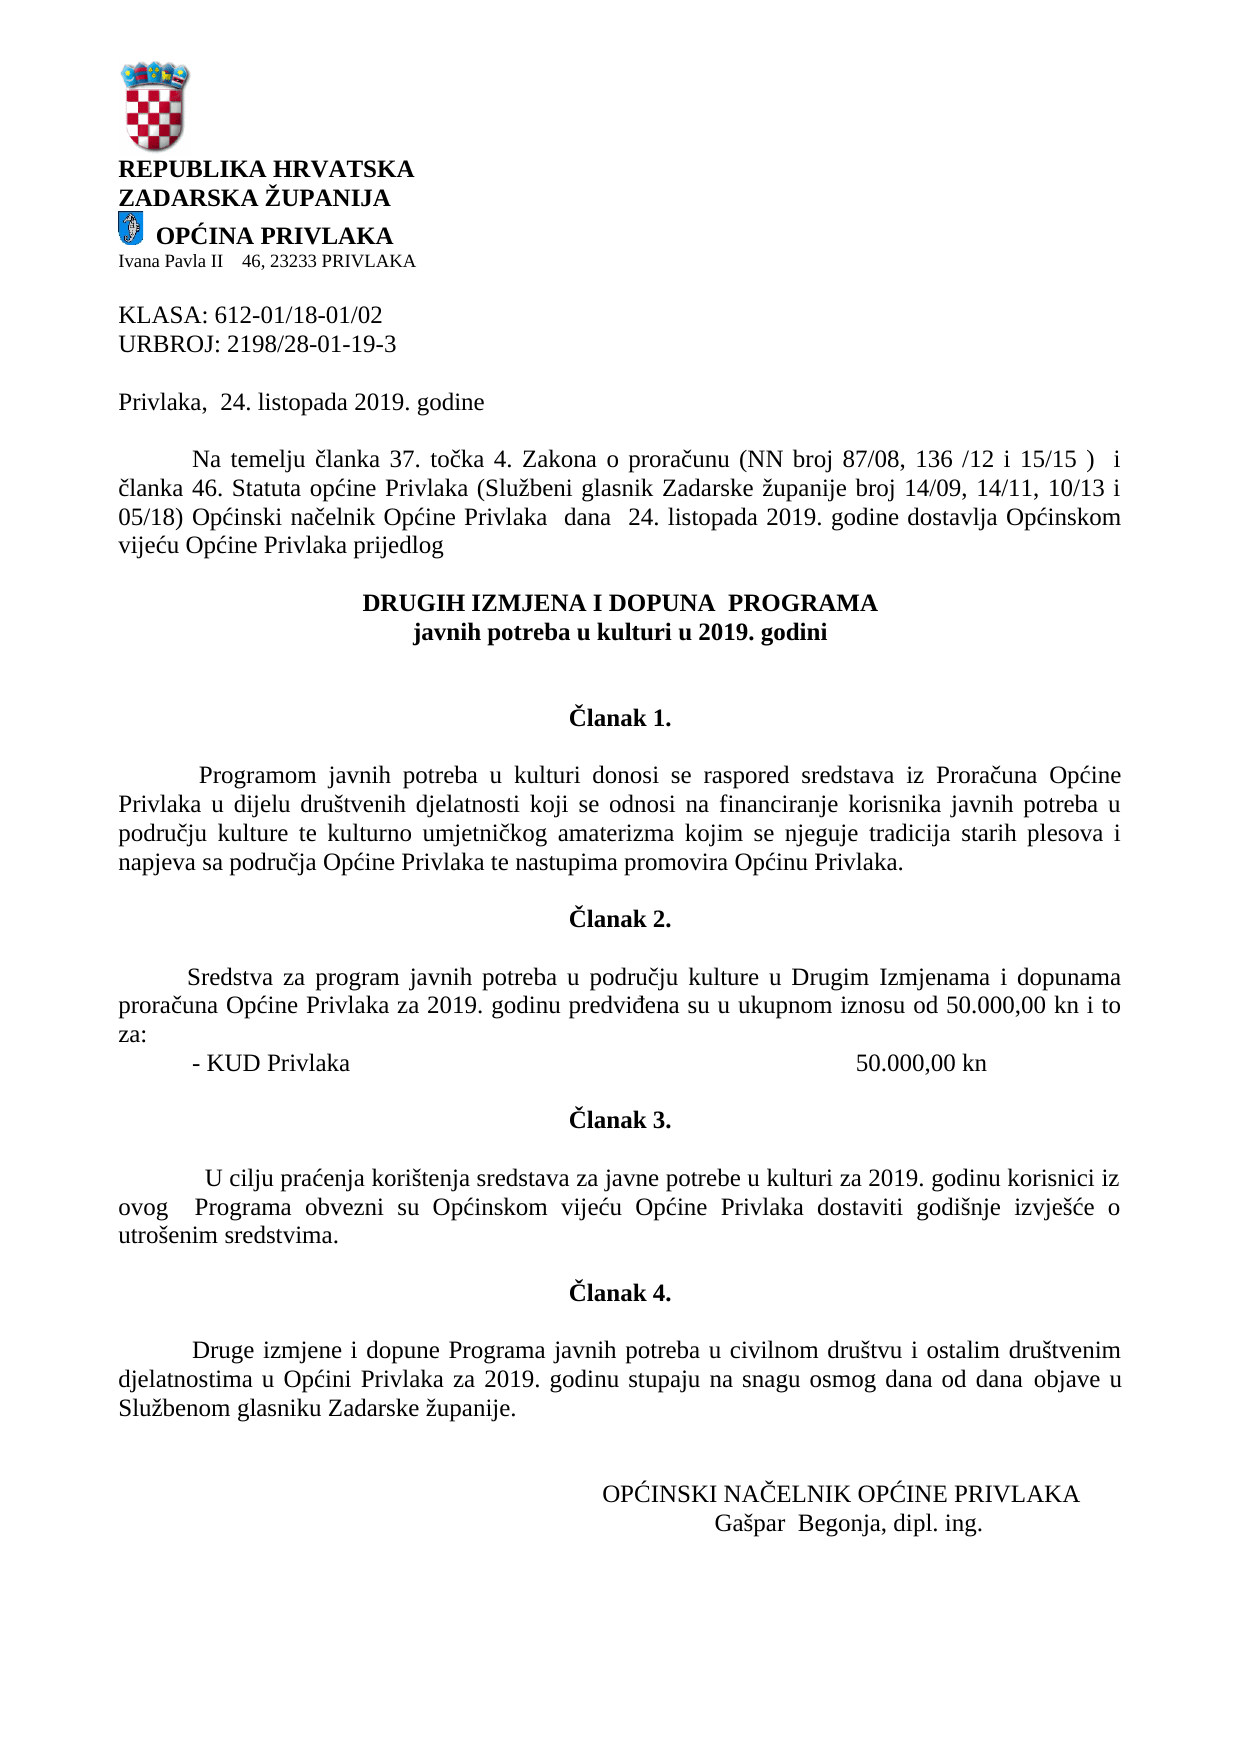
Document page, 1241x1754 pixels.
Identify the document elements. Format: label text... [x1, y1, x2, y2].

text U cilju praćenja korištenja sredstava za javne potrebe u kulturi za 2019. godinu korisnici iz ovog Programa obvezni su Općinskom vijeću Općine Privlaka dostaviti godišnje izvješće o utrošenim sredstvima. [118, 1163, 1122, 1249]
text Druge izmjene i dopune Programa javnih potreba u civilnom društvu i ostalim društvenim djelatnostima u Općini Privlaka za 2019. godinu stupaju na snagu osmog dana od dana objave u Službenom glasniku Zadarske županije. [118, 1335, 1122, 1422]
text URBROJ: 2198/28-01-19-3 [118, 329, 1122, 358]
text Gašpar Begonja, dipl. ing. [339, 1508, 1122, 1537]
text Ivana Pavla II 46, 23233 PRIVLAKA [118, 250, 1122, 272]
picture [118, 211, 144, 245]
text Privlaka, 24. listopada 2019. godine [118, 387, 1122, 415]
text KLASA: 612-01/18-01/02 [118, 300, 1122, 329]
text Programom javnih potreba u kulturi donosi se raspored sredstava iz Proračuna Općine Privlaka u dijelu društvenih djelatnosti koji se odnosi na financiranje korisnika javnih potreba u području kulture te kulturno umjetničkog amaterizma kojim se njeguje tradicija starih plesova i napjeva sa područja Općine Privlaka te nastupima promovira Općinu Privlaka. [118, 760, 1122, 875]
text REPUBLIKA HRVATSKA [118, 154, 1122, 183]
text ZADARSKA ŽUPANIJA [118, 183, 1122, 212]
text - KUD Privlaka 50.000,00 kn [118, 1048, 1122, 1077]
text Sredstva za program javnih potreba u području kulture u Drugim Izmjenama i dopunama proračuna Općine Privlaka za 2019. godinu predviđena su u ukupnom iznosu od 50.000,00 kn i to za: [118, 962, 1122, 1048]
text OPĆINSKI NAČELNIK OPĆINE PRIVLAKA [561, 1479, 1122, 1508]
text javnih potreba u kulturi u 2019. godini [118, 617, 1122, 645]
text OPĆINA PRIVLAKA [118, 212, 1122, 250]
text Članak 1. [118, 703, 1122, 732]
text Na temelju članka 37. točka 4. Zakona o proračunu (NN broj 87/08, 136 /12 i 15/15 ) i članka 46. Statuta općine Privlaka (Službeni glasnik Zadarske županije broj 14/09, 14/11, 10/13 i 05/18) Općinski načelnik Općine Privlaka dana 24. listopada 2019. godine dostavlja Općinskom vijeću Općine Privlaka prijedlog [118, 444, 1122, 559]
text Članak 4. [118, 1278, 1122, 1307]
picture [118, 59, 192, 155]
text Članak 3. [118, 1105, 1122, 1134]
text DRUGIH IZMJENA I DOPUNA PROGRAMA [118, 588, 1122, 617]
text Članak 2. [118, 904, 1122, 933]
